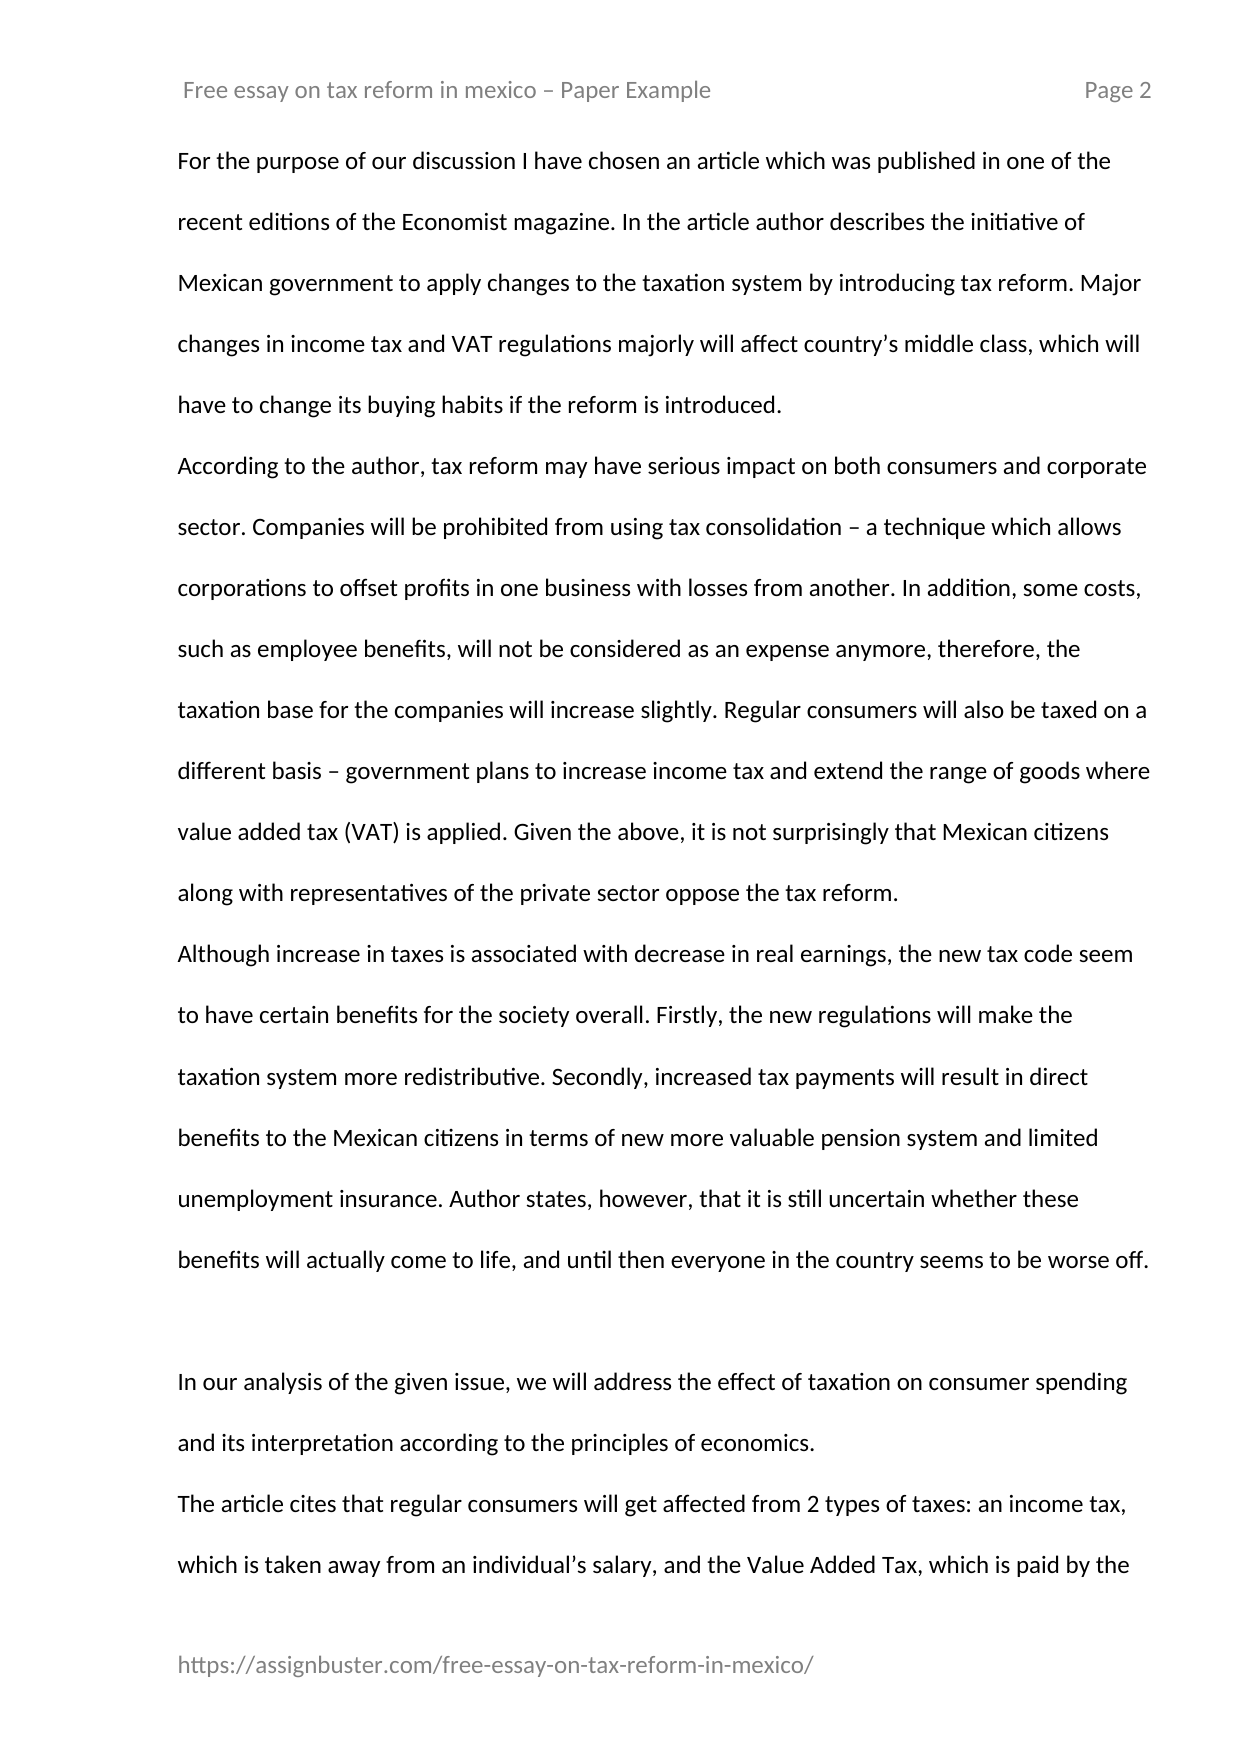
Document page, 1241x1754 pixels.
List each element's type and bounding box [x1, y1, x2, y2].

text [177, 145, 1152, 1579]
